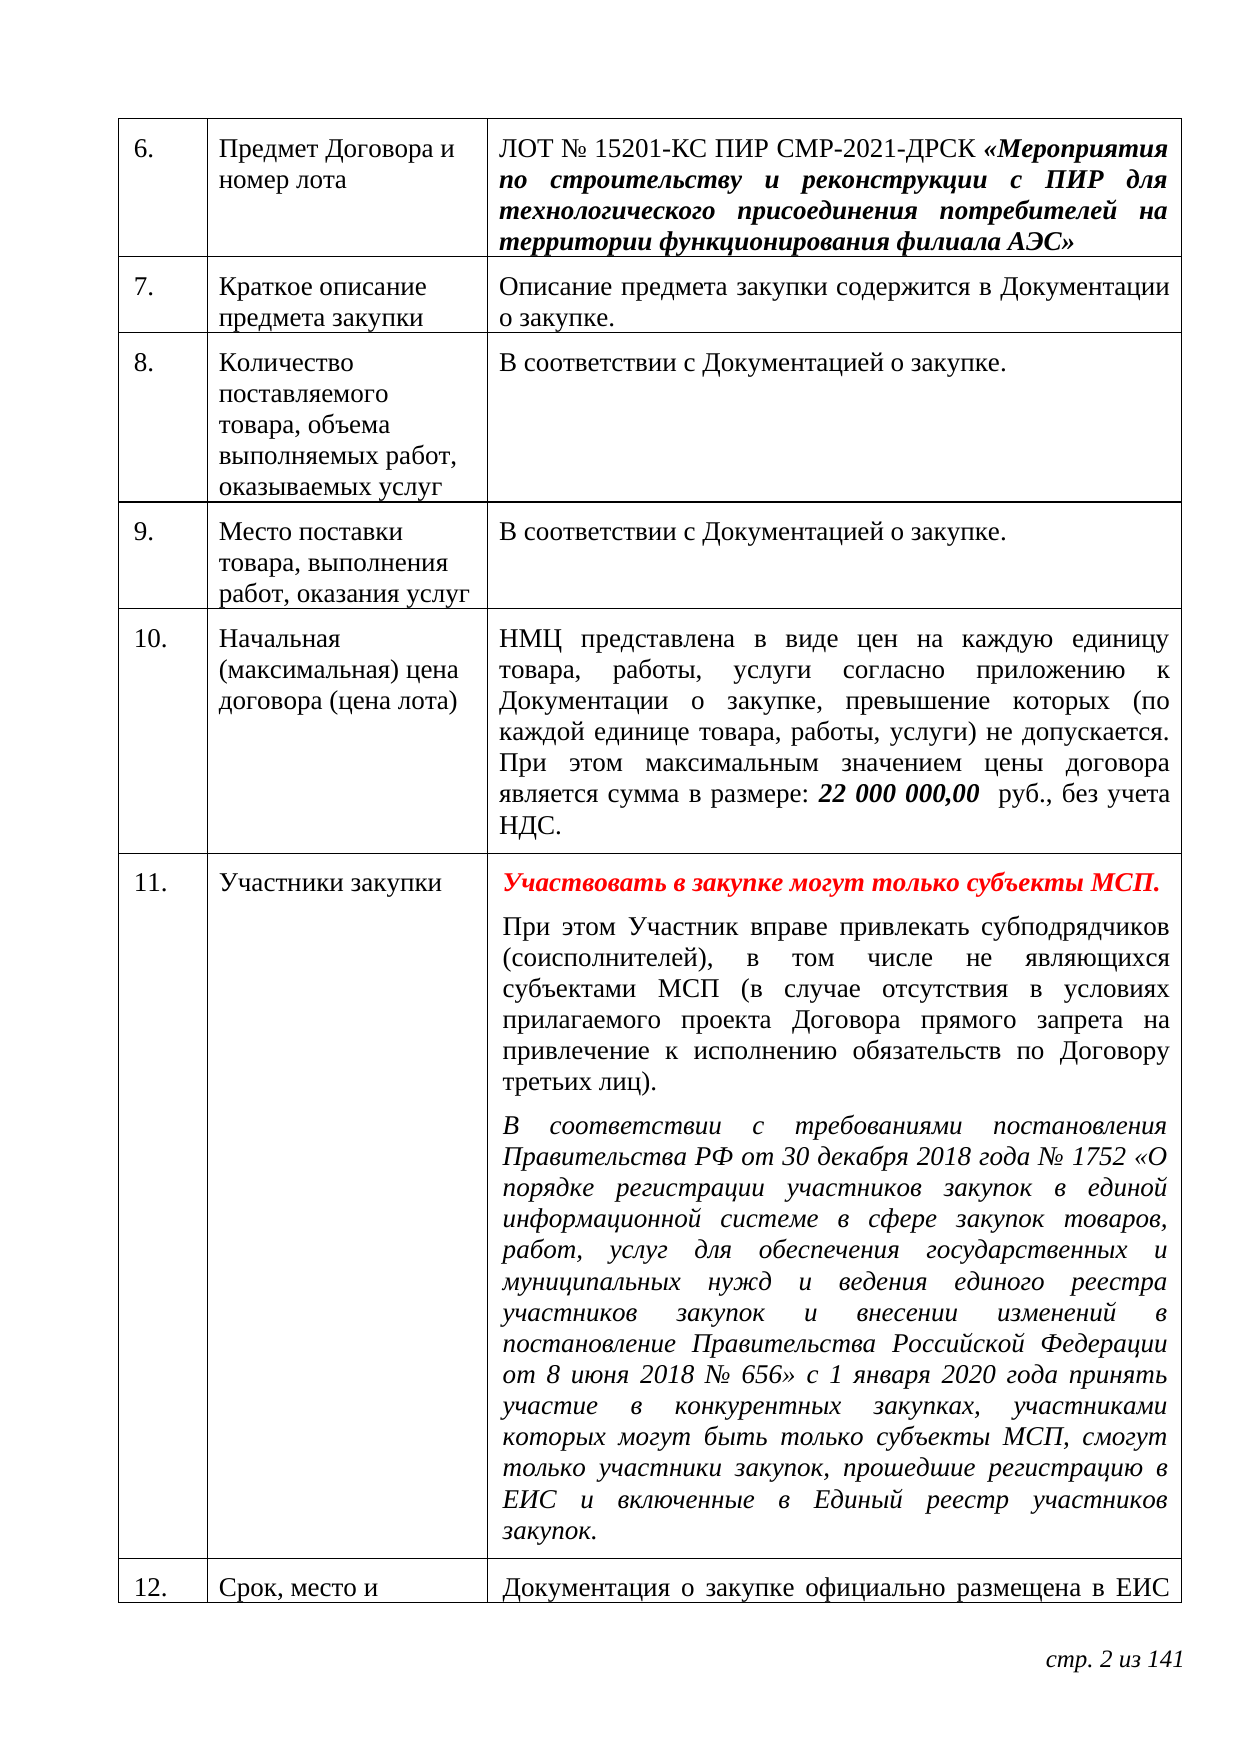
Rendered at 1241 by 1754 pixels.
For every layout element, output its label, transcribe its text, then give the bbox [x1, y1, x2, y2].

table_cell Место поставки товара, выполнения работ, оказания услуг [208, 503, 487, 608]
table_cell НМЦ представлена в виде цен на каждую единицу товара, работы, услуги согласно приложению к Документации о закупке, превышение которых (по каждой единице товара, работы, услуги) не допускается. При этом максимальным значением цены договора является сумма в размере: 22 000 000,00 руб., без учета НДС. [488, 609, 1181, 852]
table_cell Предмет Договора и номер лота [208, 119, 487, 256]
table_cell ЛОТ № 15201-КС ПИР СМР-2021-ДРСК «Мероприятия по строительству и реконструкции с ПИР для технологического присоединения потребителей на территории функционирования филиала АЭС» [488, 119, 1181, 256]
table_cell [119, 257, 207, 332]
table_cell В соответствии с Документацией о закупке. [488, 333, 1181, 501]
table_cell [119, 333, 207, 501]
table_cell [119, 609, 207, 852]
table_cell Количество поставляемого товара, объема выполняемых работ, оказываемых услуг [208, 333, 487, 501]
table_cell [119, 854, 207, 1557]
table_cell Краткое описание предмета закупки [208, 257, 487, 332]
table_cell В соответствии с Документацией о закупке. [488, 503, 1181, 608]
table_cell [119, 1559, 207, 1602]
table_cell [119, 503, 207, 608]
table_cell Участники закупки [208, 854, 487, 1557]
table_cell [488, 1559, 1181, 1602]
table_cell [119, 119, 207, 256]
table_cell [208, 1559, 487, 1602]
table_cell Описание предмета закупки содержится в Документации о закупке. [488, 257, 1181, 332]
table_cell Участвовать в закупке могут только субъекты МСП. При этом Участник вправе привлекать субподрядчиков (соисполнителей), в том числе не являющихся субъектами МСП (в случае отсутствия в условиях прилагаемого проекта Договора прямого запрета на привлечение к исполнению обязательств по Договору третьих лиц). В соответствии с требованиями постановления Правительства РФ от 30 декабря 2018 года № 1752 «О порядке регистрации участников закупок в единой информационной системе в сфере закупок товаров, работ, услуг для обеспечения государственных и муниципальных нужд и ведения единого реестра участников закупок и внесении изменений в постановление Правительства Российской Федерации от 8 июня 2018 № 656» с 1 января 2020 года принять участие в конкурентных закупках, участниками которых могут быть только субъекты МСП, смогут только участники закупок, прошедшие регистрацию в ЕИС и включенные в Единый реестр участников закупок. [488, 854, 1181, 1557]
table_cell Начальная (максимальная) цена договора (цена лота) [208, 609, 487, 852]
